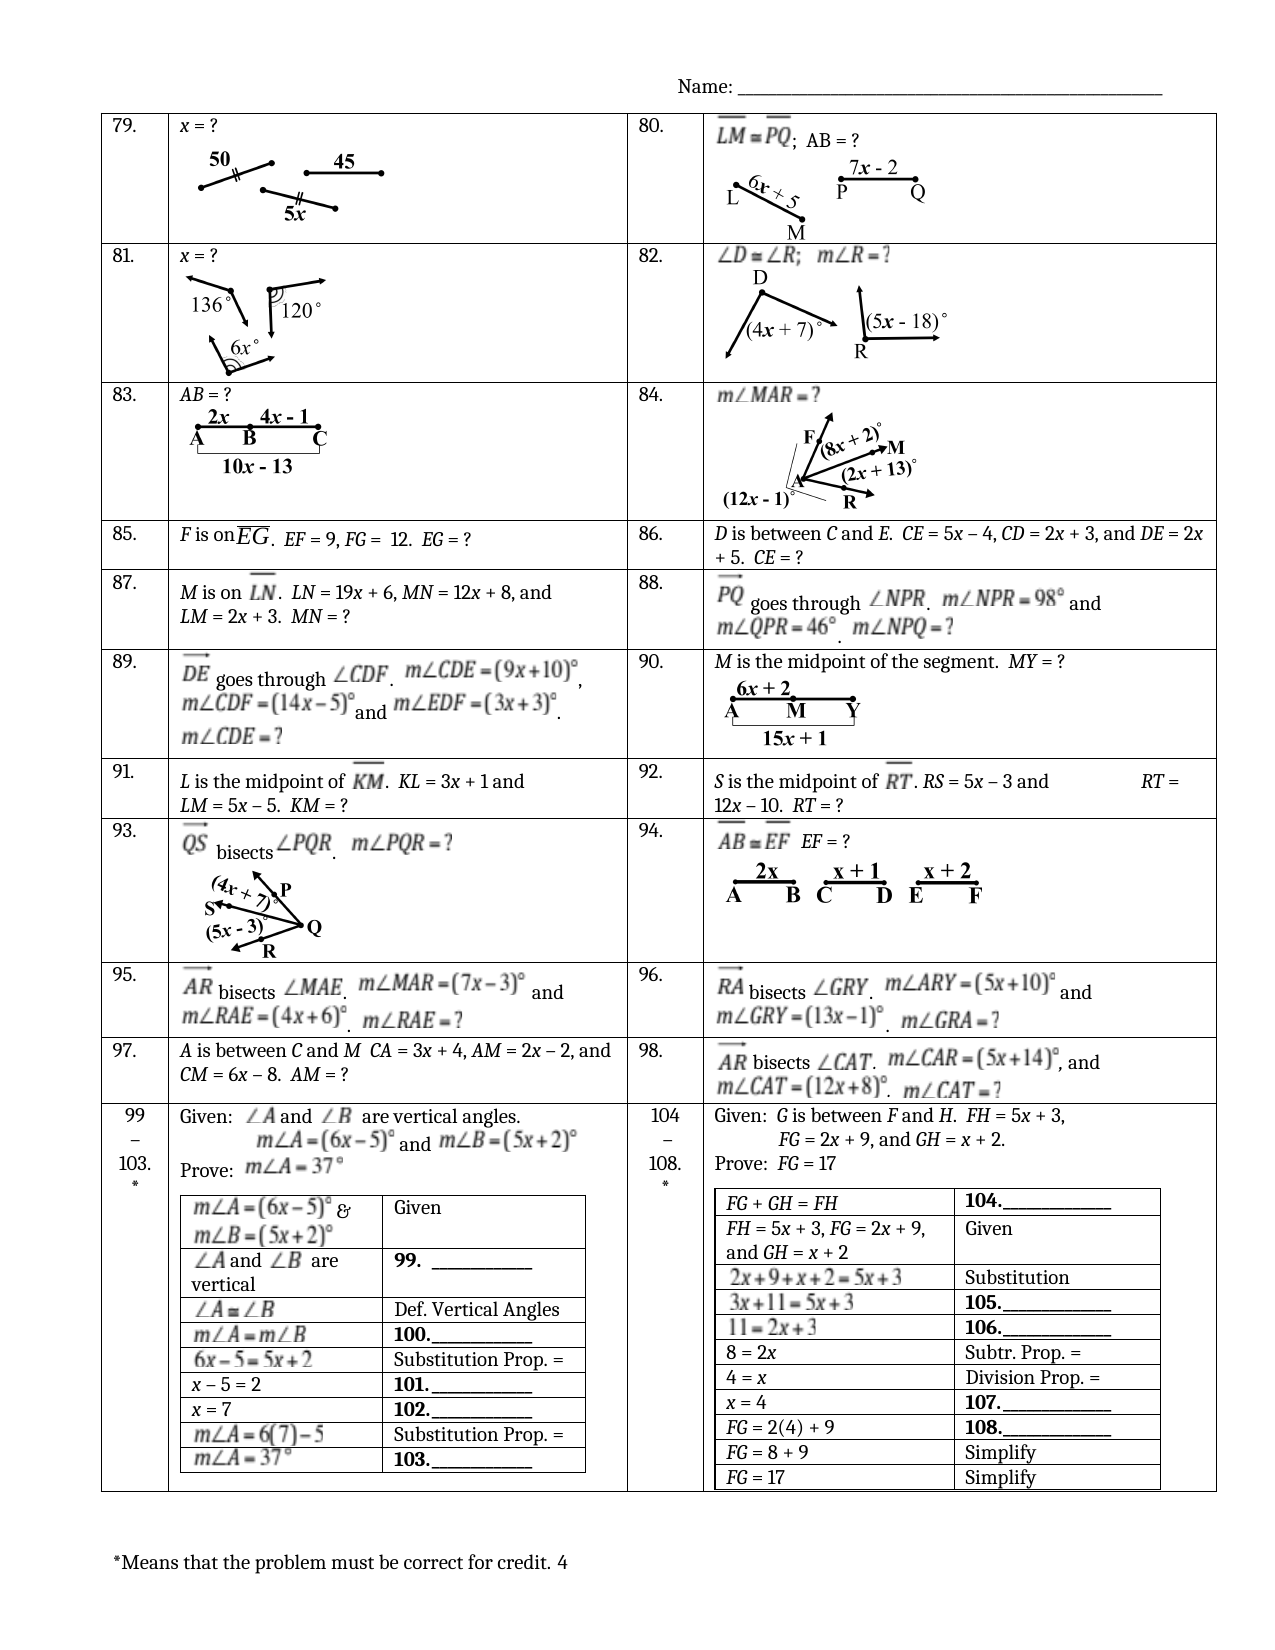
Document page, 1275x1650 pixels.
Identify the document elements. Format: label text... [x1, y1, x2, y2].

table_cell [628, 383, 703, 520]
table_cell x = ? [169, 244, 627, 382]
table_cell EF = ? [704, 819, 1216, 962]
table_cell ; AB = ? [704, 114, 1216, 242]
table_cell [628, 759, 703, 818]
table_cell goes through . and . [704, 570, 1216, 649]
table_cell x = ? [169, 114, 627, 242]
table_cell [704, 244, 1216, 382]
table_cell bisects . and . [704, 963, 1216, 1037]
table_cell M is the midpoint of the segment. MY = ? [704, 650, 1216, 758]
table_cell [628, 570, 703, 649]
table_cell [628, 114, 703, 242]
table_cell [628, 244, 703, 382]
table_cell [704, 383, 1216, 520]
table_cell [628, 819, 703, 962]
table_cell D is between C and E. CE = 5x – 4, CD = 2x + 3, and DE = 2x + 5. CE = ? [704, 521, 1216, 569]
table_cell [628, 1038, 703, 1103]
table_cell [628, 963, 703, 1037]
table_cell F is on. EF = 9, FG = 12. EG = ? [169, 521, 627, 569]
table_cell Given: G is between F and H. FH = 5x + 3, FG = 2x + 9, and GH = x + 2. Prove: FG = 17 [704, 1104, 1216, 1491]
table_cell [628, 650, 703, 758]
table_cell [102, 1038, 168, 1103]
table_cell 104 – 108. * [628, 1104, 703, 1491]
table_cell L is the midpoint of . KL = 3x + 1 and LM = 5x – 5. KM = ? [169, 759, 627, 818]
table_cell bisects . , and . [704, 1038, 1216, 1103]
table_cell bisects . and . [169, 963, 627, 1037]
table_cell [102, 244, 168, 382]
table_cell [102, 759, 168, 818]
table_cell 99 – 103. * [102, 1104, 168, 1491]
table_cell Given: and are vertical angles. and Prove: [169, 1104, 627, 1491]
table_cell [102, 570, 168, 649]
table_cell [102, 963, 168, 1037]
table_cell [102, 819, 168, 962]
table_cell M is on . LN = 19x + 6, MN = 12x + 8, and LM = 2x + 3. MN = ? [169, 570, 627, 649]
table_cell A is between C and M CA = 3x + 4, AM = 2x – 2, and CM = 6x – 8. AM = ? [169, 1038, 627, 1103]
table_cell AB = ? [169, 383, 627, 520]
table_cell [628, 521, 703, 569]
table_cell [102, 383, 168, 520]
table_cell S is the midpoint of . RS = 5x – 3 and RT = 12x – 10. RT = ? [704, 759, 1216, 818]
table_cell [102, 521, 168, 569]
table_cell [102, 650, 168, 758]
table_cell bisects. [169, 819, 627, 962]
table_cell goes through . , and . [169, 650, 627, 758]
table_cell [102, 114, 168, 242]
